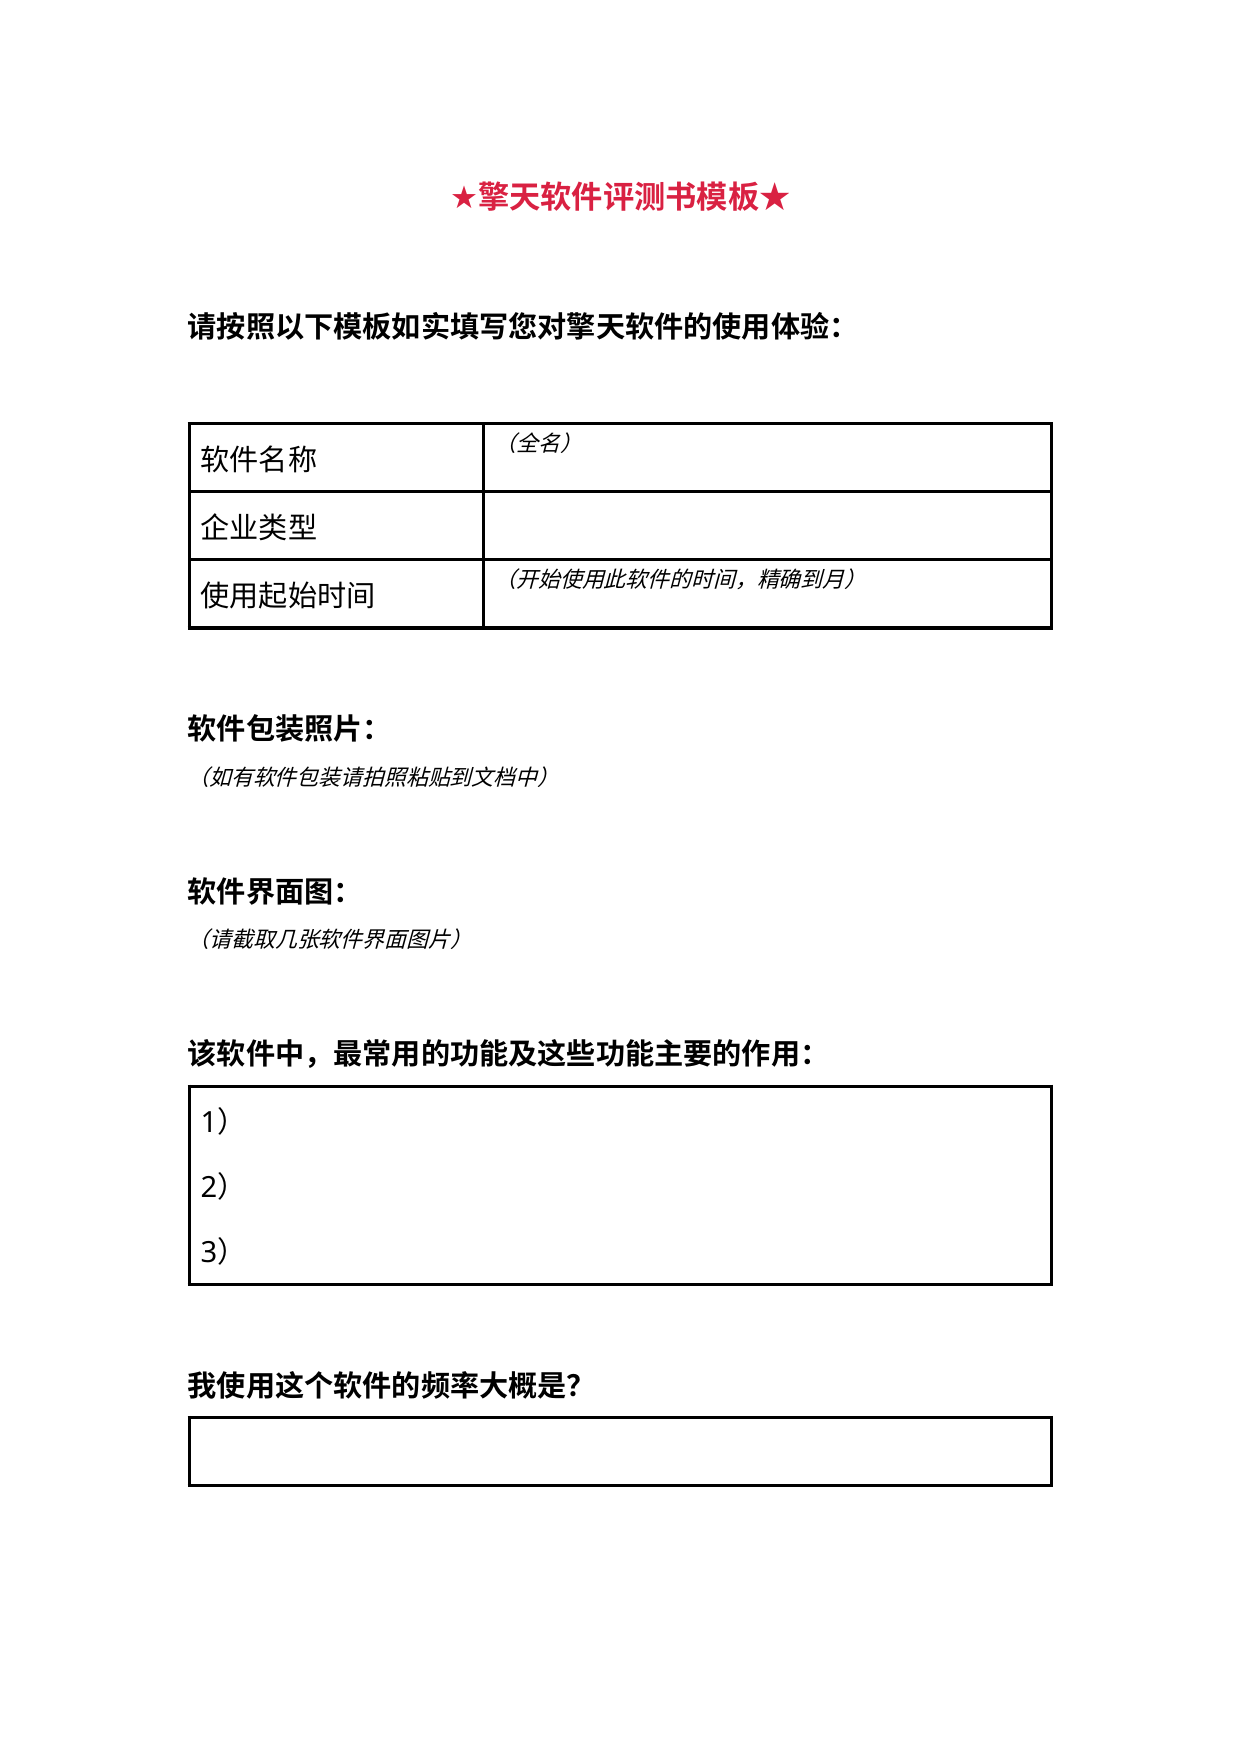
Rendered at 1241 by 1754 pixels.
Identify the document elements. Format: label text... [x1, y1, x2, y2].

text 我使用这个软件的频率大概是？ [187, 1351, 1053, 1416]
text 软件界面图： [187, 857, 1053, 922]
table_header 1） 2） 3） [191, 1088, 1050, 1283]
table_header [191, 1419, 1050, 1484]
text （请截取几张软件界面图片） [187, 922, 1053, 954]
text （如有软件包装请拍照粘贴到文档中） [187, 759, 1053, 792]
table_header （全名） [485, 425, 1050, 490]
table_cell 使用起始时间 [191, 561, 482, 626]
table_cell 企业类型 [191, 493, 482, 558]
table_cell （开始使用此软件的时间，精确到月） [485, 561, 1050, 626]
text 请按照以下模板如实填写您对擎天软件的使用体验： [187, 292, 1053, 357]
text 该软件中，最常用的功能及这些功能主要的作用： [187, 1019, 1053, 1084]
text 软件包装照片： [187, 694, 1053, 759]
table_cell [485, 493, 1050, 558]
text ★擎天软件评测书模板★ [187, 162, 1053, 227]
table_header 软件名称 [191, 425, 482, 490]
